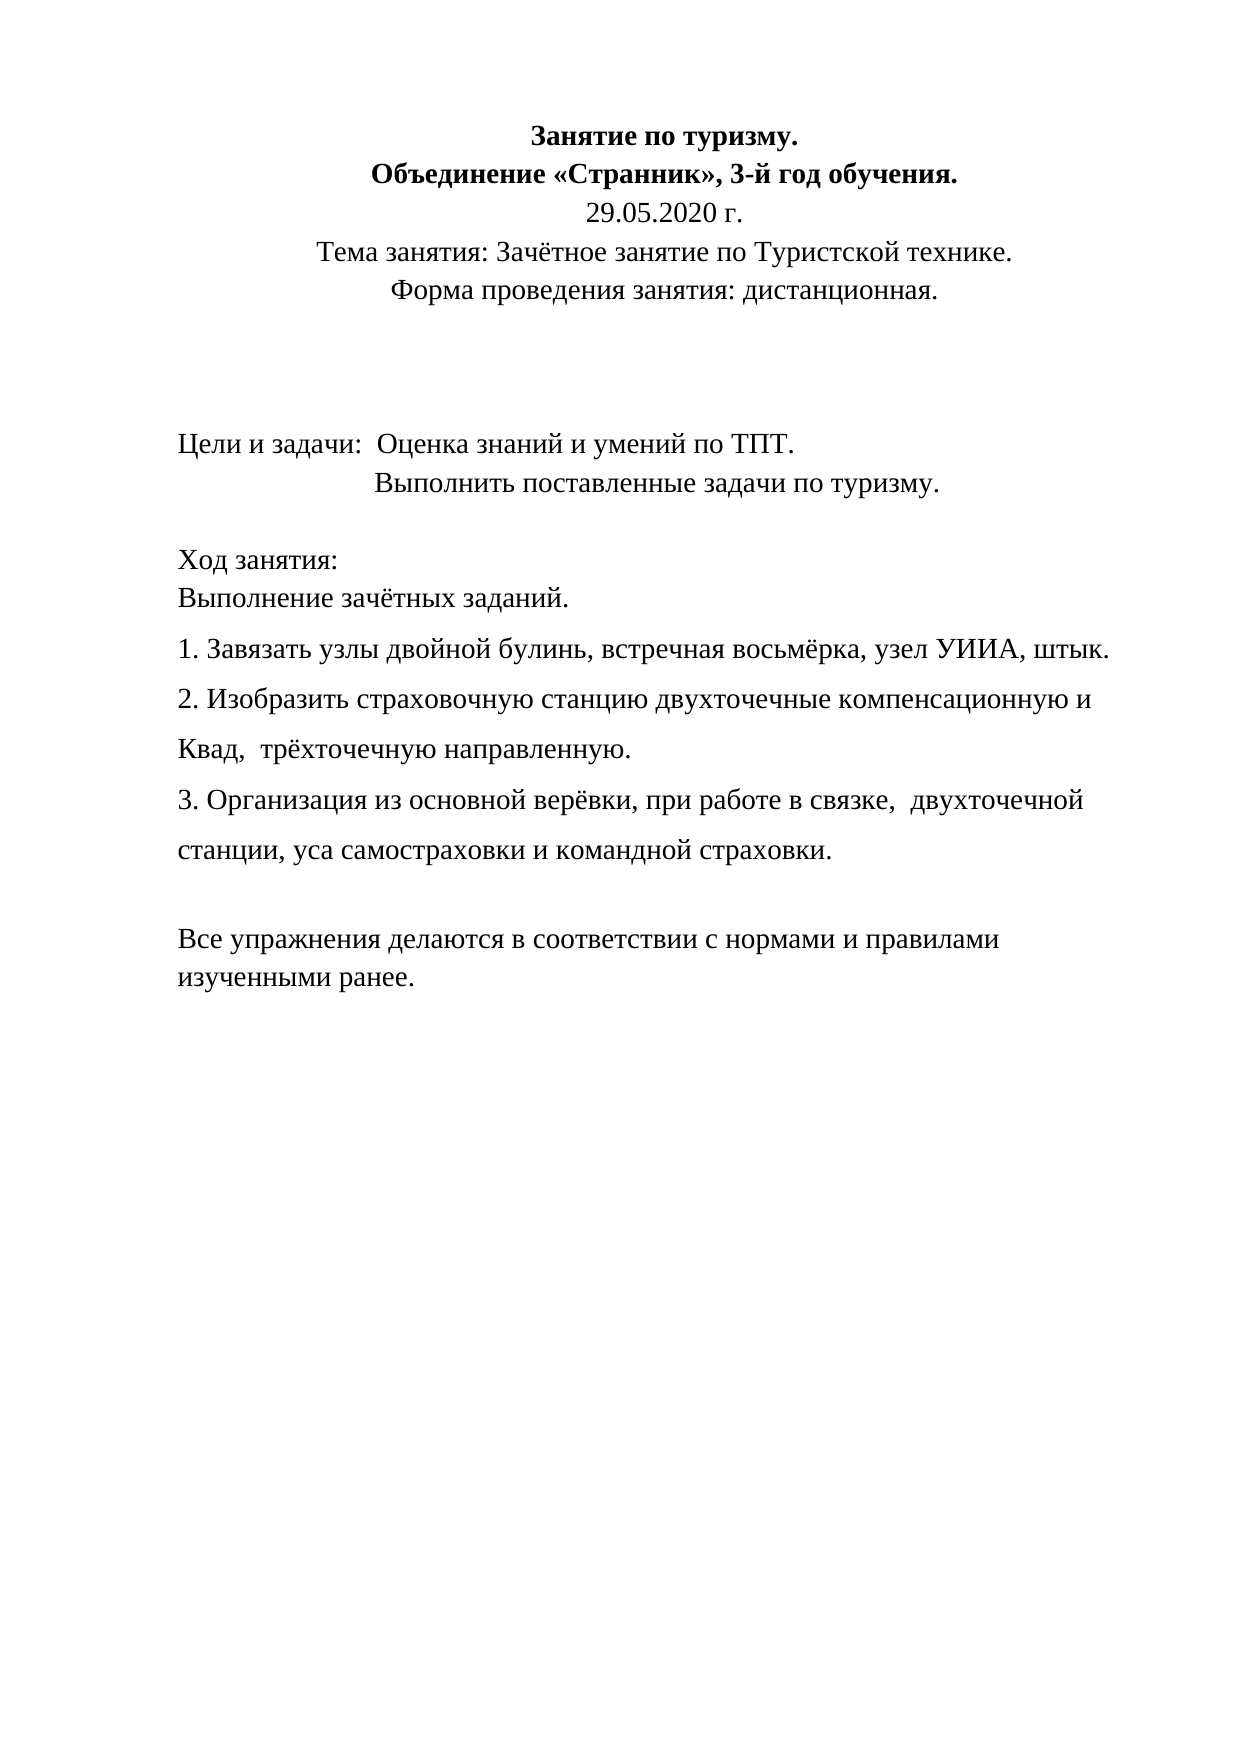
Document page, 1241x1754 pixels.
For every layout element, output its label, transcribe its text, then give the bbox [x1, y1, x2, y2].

text Занятие по туризму. [177, 118, 1152, 152]
text Ход занятия: [177, 542, 1152, 576]
text Выполнить поставленные задачи по туризму. [177, 465, 1152, 498]
text Форма проведения занятия: дистанционная. [177, 272, 1152, 306]
text 2. Изобразить страховочную станцию двухточечные компенсационную и Квад, трёхточечную направленную. [177, 681, 1152, 765]
text Цели и задачи: Оценка знаний и умений по ТПТ. [177, 426, 1152, 460]
text Все упражнения делаются в соответствии с нормами и правилами изученными ранее. [177, 921, 1152, 993]
text 1. Завязать узлы двойной булинь, встречная восьмёрка, узел УИИА, штык. [177, 631, 1152, 664]
text Выполнение зачётных заданий. [177, 581, 1152, 614]
text Тема занятия: Зачётное занятие по Туристской технике. [177, 234, 1152, 267]
text 3. Организация из основной верёвки, при работе в связке, двухточечной станции, уса самостраховки и командной страховки. [177, 782, 1152, 866]
text 29.05.2020 г. [177, 195, 1152, 229]
text Объединение «Странник», 3-й год обучения. [177, 157, 1152, 190]
